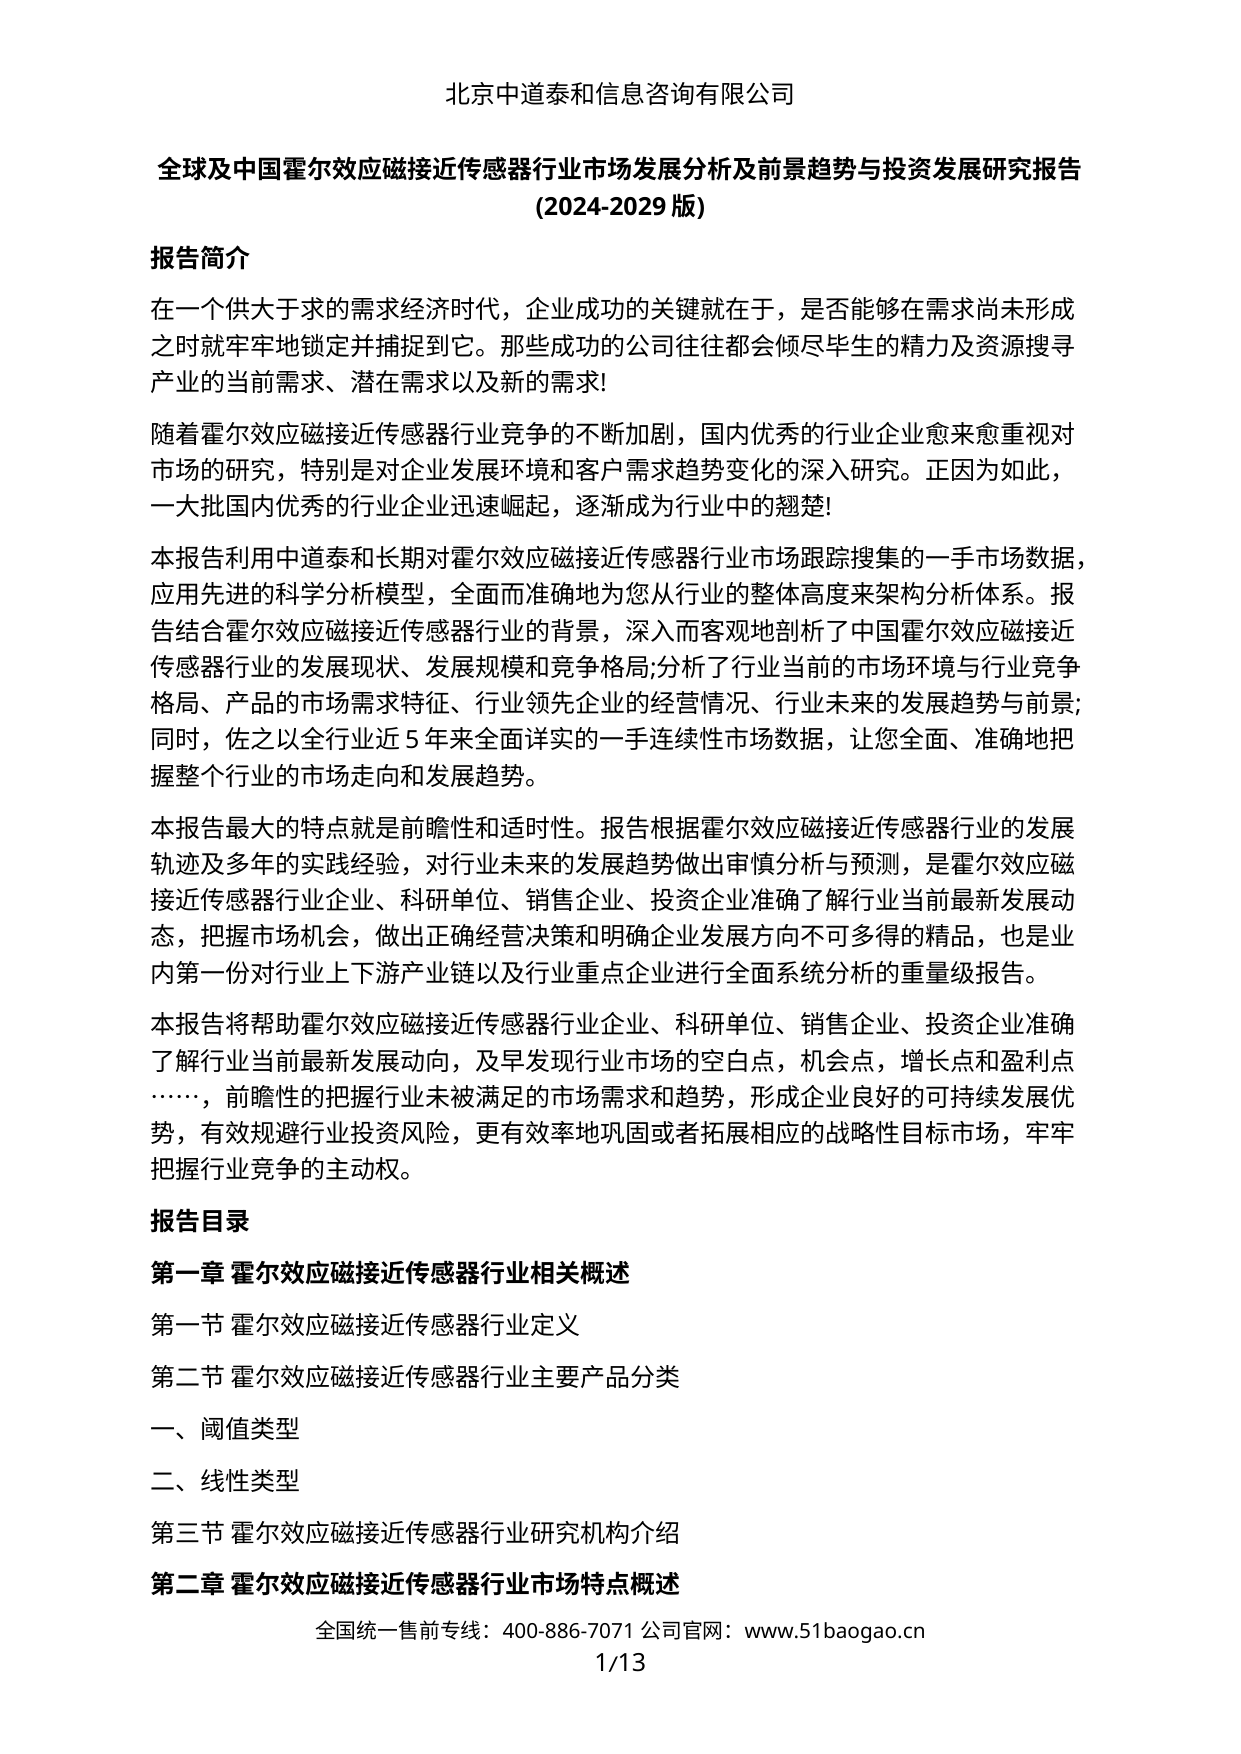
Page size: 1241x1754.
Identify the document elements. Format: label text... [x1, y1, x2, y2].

text 第二章 霍尔效应磁接近传感器行业市场特点概述 [150, 1565, 1090, 1601]
text 随着霍尔效应磁接近传感器行业竞争的不断加剧，国内优秀的行业企业愈来愈重视对市场的研究，特别是对企业发展环境和客户需求趋势变化的深入研究。正因为如此，一大批国内优秀的行业企业迅速崛起，逐渐成为行业中的翘楚! [150, 414, 1090, 523]
text 全球及中国霍尔效应磁接近传感器行业市场发展分析及前景趋势与投资发展研究报告(2024-2029版) [150, 150, 1090, 222]
text 报告目录 [150, 1202, 1090, 1238]
text 本报告利用中道泰和长期对霍尔效应磁接近传感器行业市场跟踪搜集的一手市场数据，应用先进的科学分析模型，全面而准确地为您从行业的整体高度来架构分析体系。报告结合霍尔效应磁接近传感器行业的背景，深入而客观地剖析了中国霍尔效应磁接近传感器行业的发展现状、发展规模和竞争格局;分析了行业当前的市场环境与行业竞争格局、产品的市场需求特征、行业领先企业的经营情况、行业未来的发展趋势与前景;同时，佐之以全行业近5年来全面详实的一手连续性市场数据，让您全面、准确地把握整个行业的市场走向和发展趋势。 [150, 539, 1090, 792]
text 二、线性类型 [150, 1461, 1090, 1497]
text 第二节 霍尔效应磁接近传感器行业主要产品分类 [150, 1357, 1090, 1394]
text 在一个供大于求的需求经济时代，企业成功的关键就在于，是否能够在需求尚未形成之时就牢牢地锁定并捕捉到它。那些成功的公司往往都会倾尽毕生的精力及资源搜寻产业的当前需求、潜在需求以及新的需求! [150, 290, 1090, 399]
text 第三节 霍尔效应磁接近传感器行业研究机构介绍 [150, 1513, 1090, 1549]
text 一、阈值类型 [150, 1409, 1090, 1446]
text 第一节 霍尔效应磁接近传感器行业定义 [150, 1306, 1090, 1342]
text 本报告最大的特点就是前瞻性和适时性。报告根据霍尔效应磁接近传感器行业的发展轨迹及多年的实践经验，对行业未来的发展趋势做出审慎分析与预测，是霍尔效应磁接近传感器行业企业、科研单位、销售企业、投资企业准确了解行业当前最新发展动态，把握市场机会，做出正确经营决策和明确企业发展方向不可多得的精品，也是业内第一份对行业上下游产业链以及行业重点企业进行全面系统分析的重量级报告。 [150, 808, 1090, 989]
text 第一章 霍尔效应磁接近传感器行业相关概述 [150, 1254, 1090, 1290]
text 本报告将帮助霍尔效应磁接近传感器行业企业、科研单位、销售企业、投资企业准确了解行业当前最新发展动向，及早发现行业市场的空白点，机会点，增长点和盈利点……，前瞻性的把握行业未被满足的市场需求和趋势，形成企业良好的可持续发展优势，有效规避行业投资风险，更有效率地巩固或者拓展相应的战略性目标市场，牢牢把握行业竞争的主动权。 [150, 1005, 1090, 1186]
text 报告简介 [150, 238, 1090, 274]
